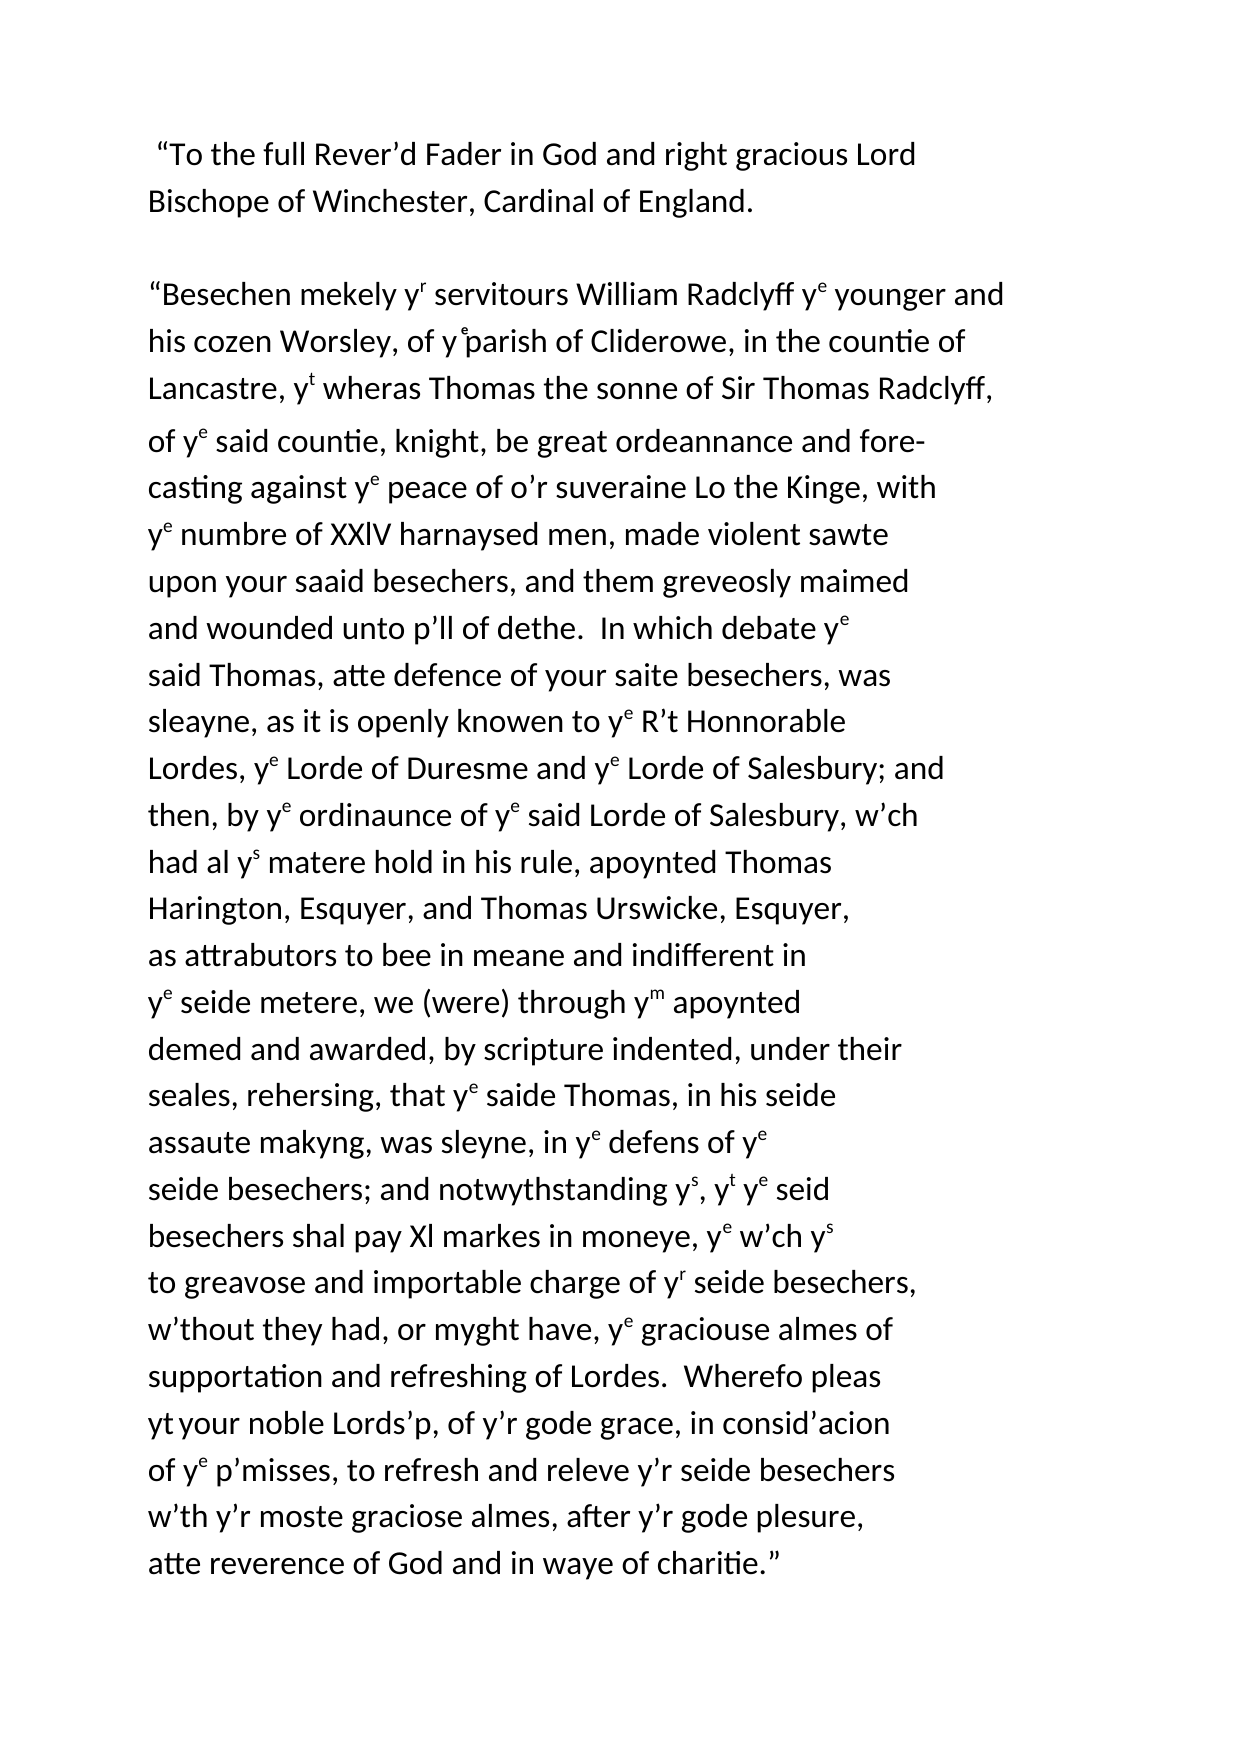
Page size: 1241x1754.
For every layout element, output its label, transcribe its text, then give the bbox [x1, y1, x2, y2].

text “To the full Rever’d Fader in God and right gracious Lord [148, 133, 1107, 174]
text and wounded unto p’ll of dethe. In which debate ye [148, 607, 1107, 647]
text ye seide metere, we (were) through ym apoynted [148, 981, 1107, 1022]
text atte reverence of God and in waye of charitie.” [148, 1542, 1107, 1583]
text Bischope of Winchester, Cardinal of England. [148, 180, 1107, 220]
text Lordes, ye Lorde of Duresme and ye Lorde of Salesbury; and [148, 747, 1107, 788]
text yt your noble Lords’p, of y’r gode grace, in consid’acion [148, 1402, 1107, 1443]
text besechers shal pay Xl markes in moneye, ye w’ch ys [148, 1215, 1107, 1256]
text to greavose and importable charge of yr seide besechers, [148, 1262, 1107, 1302]
text assaute makyng, was sleyne, in ye defens of ye [148, 1121, 1107, 1162]
text of ye said countie, knight, be great ordeannance and fore- [148, 420, 1107, 460]
text as attrabutors to bee in meane and indifferent in [148, 934, 1107, 975]
text seales, rehersing, that ye saide Thomas, in his seide [148, 1074, 1107, 1115]
text casting against ye peace of o’r suveraine Lo the Kinge, with [148, 466, 1107, 507]
text then, by ye ordinaunce of ye said Lorde of Salesbury, w’ch [148, 794, 1107, 834]
text upon your saaid besechers, and them greveosly maimed [148, 560, 1107, 601]
text w’thout they had, or myght have, ye graciouse almes of [148, 1308, 1107, 1349]
text “Besechen mekely yr servitours William Radclyff ye younger and [148, 273, 1107, 314]
text demed and awarded, by scripture indented, under their [148, 1028, 1107, 1068]
text supportation and refreshing of Lordes. Wherefo pleas [148, 1355, 1107, 1396]
text had al ys matere hold in his rule, apoynted Thomas [148, 841, 1107, 881]
text of ye p’misses, to refresh and releve y’r seide besechers [148, 1449, 1107, 1489]
text Harington, Esquyer, and Thomas Urswicke, Esquyer, [148, 887, 1107, 928]
text his cozen Worsley, of y ͤparish of Cliderowe, in the countie of [148, 320, 1107, 361]
text w’th y’r moste graciose almes, after y’r gode plesure, [148, 1495, 1107, 1536]
text ye numbre of XXlV harnaysed men, made violent sawte [148, 513, 1107, 554]
text Lancastre, yt wheras Thomas the sonne of Sir Thomas Radclyff, [148, 367, 1107, 407]
text sleayne, as it is openly knowen to ye R’t Honnorable [148, 700, 1107, 741]
text said Thomas, atte defence of your saite besechers, was [148, 653, 1107, 694]
text seide besechers; and notwythstanding ys, yt ye seid [148, 1168, 1107, 1209]
